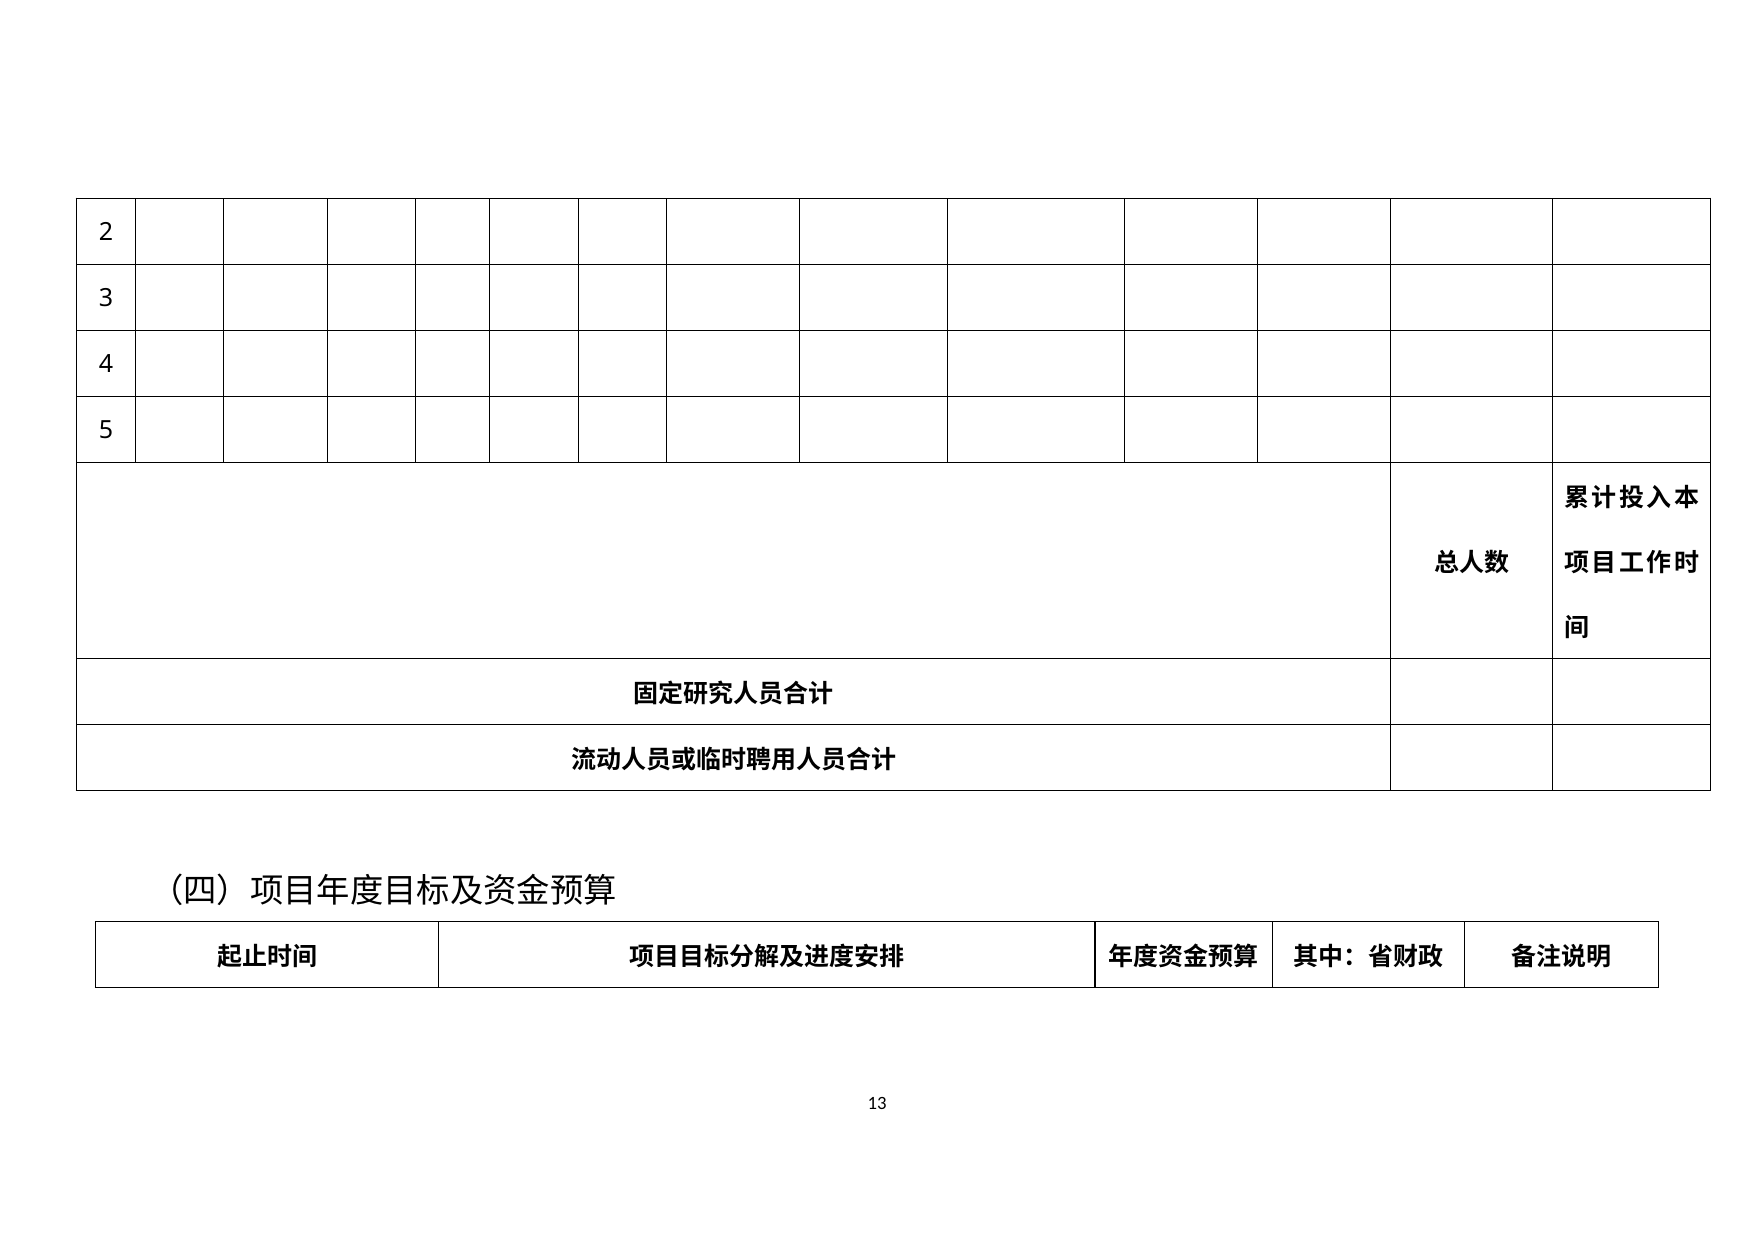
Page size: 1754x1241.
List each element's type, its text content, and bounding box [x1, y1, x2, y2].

table_cell [1553, 265, 1710, 330]
table_cell [667, 397, 799, 462]
table_header 备注说明 [1465, 922, 1658, 987]
table_cell [136, 265, 223, 330]
table_cell [948, 397, 1124, 462]
table_cell [328, 265, 415, 330]
table_cell [1391, 331, 1552, 396]
table_cell [1391, 725, 1552, 790]
table_cell 5 [77, 397, 135, 462]
table_cell 固定研究人员合计 [77, 659, 1390, 724]
table_cell [1553, 331, 1710, 396]
table_cell [1391, 265, 1552, 330]
table_cell [800, 265, 947, 330]
table_cell [579, 199, 666, 264]
table_cell [579, 331, 666, 396]
table_cell 累计投入本项目工作时间 [1553, 463, 1710, 658]
table_cell [667, 265, 799, 330]
table_cell [1553, 725, 1710, 790]
table_cell [490, 199, 578, 264]
table_cell [1553, 199, 1710, 264]
table_cell [136, 331, 223, 396]
table_header 起止时间 [96, 922, 438, 987]
table_cell [1258, 331, 1390, 396]
table_cell [948, 265, 1124, 330]
table_cell 3 [77, 265, 135, 330]
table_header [439, 922, 1094, 987]
table_cell [136, 199, 223, 264]
table_cell [579, 397, 666, 462]
table_cell 总人数 [1391, 463, 1552, 658]
table_cell [800, 331, 947, 396]
table_cell [948, 331, 1124, 396]
table_cell [1391, 199, 1552, 264]
table_cell [667, 199, 799, 264]
table_cell [490, 331, 578, 396]
table_cell [800, 397, 947, 462]
table_cell [1258, 397, 1390, 462]
table_cell [77, 463, 1390, 658]
table_cell [1391, 397, 1552, 462]
table_cell [1125, 397, 1257, 462]
table_cell [1553, 397, 1710, 462]
table_header 其中：省财政资金预算（万元） [1273, 922, 1464, 987]
table_cell [667, 331, 799, 396]
table_cell 流动人员或临时聘用人员合计 [77, 725, 1390, 790]
table_cell [416, 265, 489, 330]
table_cell [948, 199, 1124, 264]
table_cell [1258, 199, 1390, 264]
table_cell [1258, 265, 1390, 330]
table_cell [490, 265, 578, 330]
table_cell [1553, 659, 1710, 724]
table_cell [136, 397, 223, 462]
table_cell [1125, 265, 1257, 330]
table_cell [1391, 659, 1552, 724]
table_cell [416, 331, 489, 396]
table_cell 2 [77, 199, 135, 264]
text （四）项目年度目标及资金预算 [150, 856, 1604, 921]
table_cell [328, 331, 415, 396]
table_header 年度资金预算（万元） [1096, 922, 1272, 987]
table_cell [224, 331, 327, 396]
table_cell [328, 397, 415, 462]
table_cell [490, 397, 578, 462]
table_cell [224, 265, 327, 330]
table_cell 4 [77, 331, 135, 396]
table_cell [416, 397, 489, 462]
table_cell [1125, 331, 1257, 396]
table_cell [800, 199, 947, 264]
table_cell [224, 199, 327, 264]
table_cell [328, 199, 415, 264]
table_cell [579, 265, 666, 330]
table_cell [224, 397, 327, 462]
table_cell [1125, 199, 1257, 264]
table_cell [416, 199, 489, 264]
